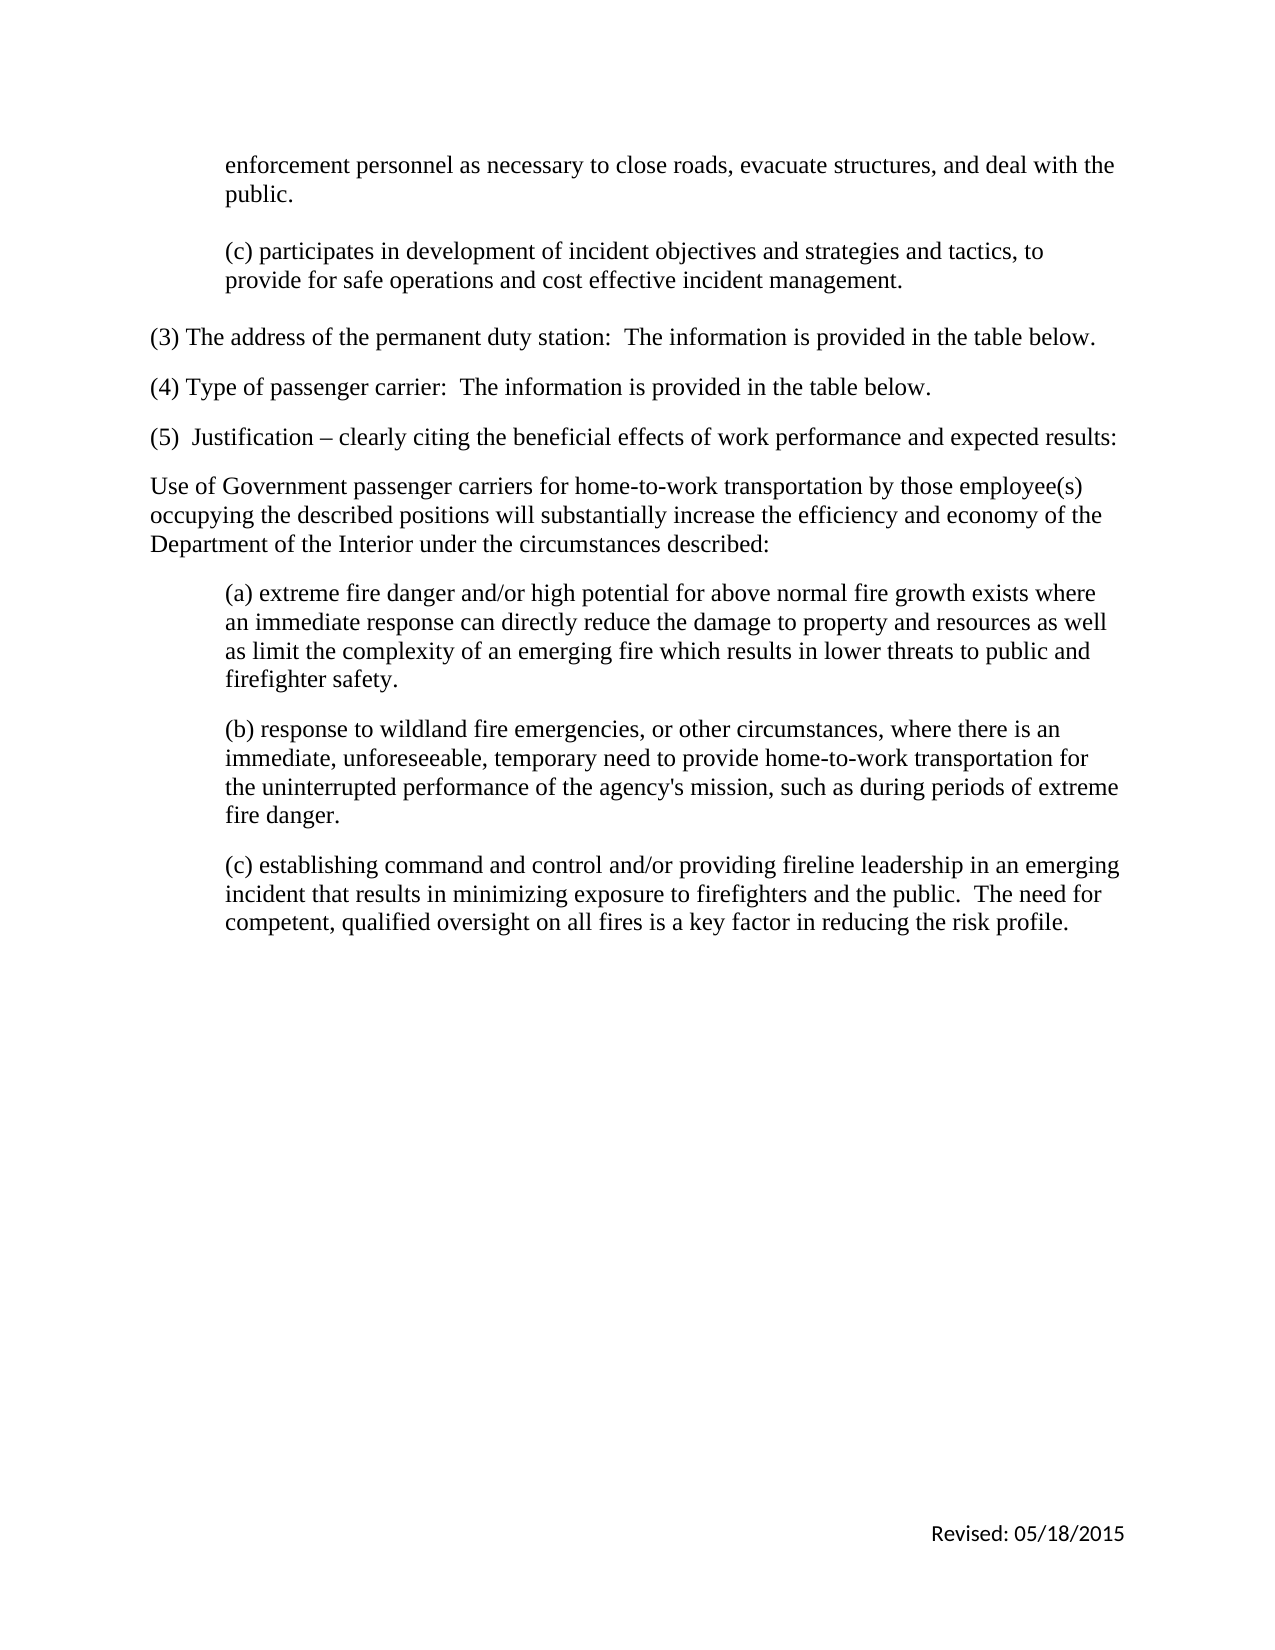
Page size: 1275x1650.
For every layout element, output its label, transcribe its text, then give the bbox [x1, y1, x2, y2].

text (5) Justification – clearly citing the beneficial effects of work performance and expected results: [150, 422, 1125, 450]
text Use of Government passenger carriers for home-to-work transportation by those employee(s) occupying the described positions will substantially increase the efficiency and economy of the Department of the Interior under the circumstances described: [150, 471, 1125, 557]
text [225, 150, 1125, 207]
text (a) extreme fire danger and/or high potential for above normal fire growth exists where an immediate response can directly reduce the damage to property and resources as well as limit the complexity of an emerging fire which results in lower threats to public and firefighter safety. [150, 578, 1125, 693]
text (3) The address of the permanent duty station: The information is provided in the table below. [150, 322, 1125, 351]
text (b) response to wildland fire emergencies, or other circumstances, where there is an immediate, unforeseeable, temporary need to provide home-to-work transportation for the uninterrupted performance of the agency's mission, such as during periods of extreme fire danger. [150, 714, 1125, 829]
text (c) establishing command and control and/or providing fireline leadership in an emerging incident that results in minimizing exposure to firefighters and the public. The need for competent, qualified oversight on all fires is a key factor in reducing the risk profile. [150, 850, 1125, 936]
text (4) Type of passenger carrier: The information is provided in the table below. [150, 372, 1125, 401]
text (c) participates in development of incident objectives and strategies and tactics, to provide for safe operations and cost effective incident management. [225, 236, 1125, 294]
